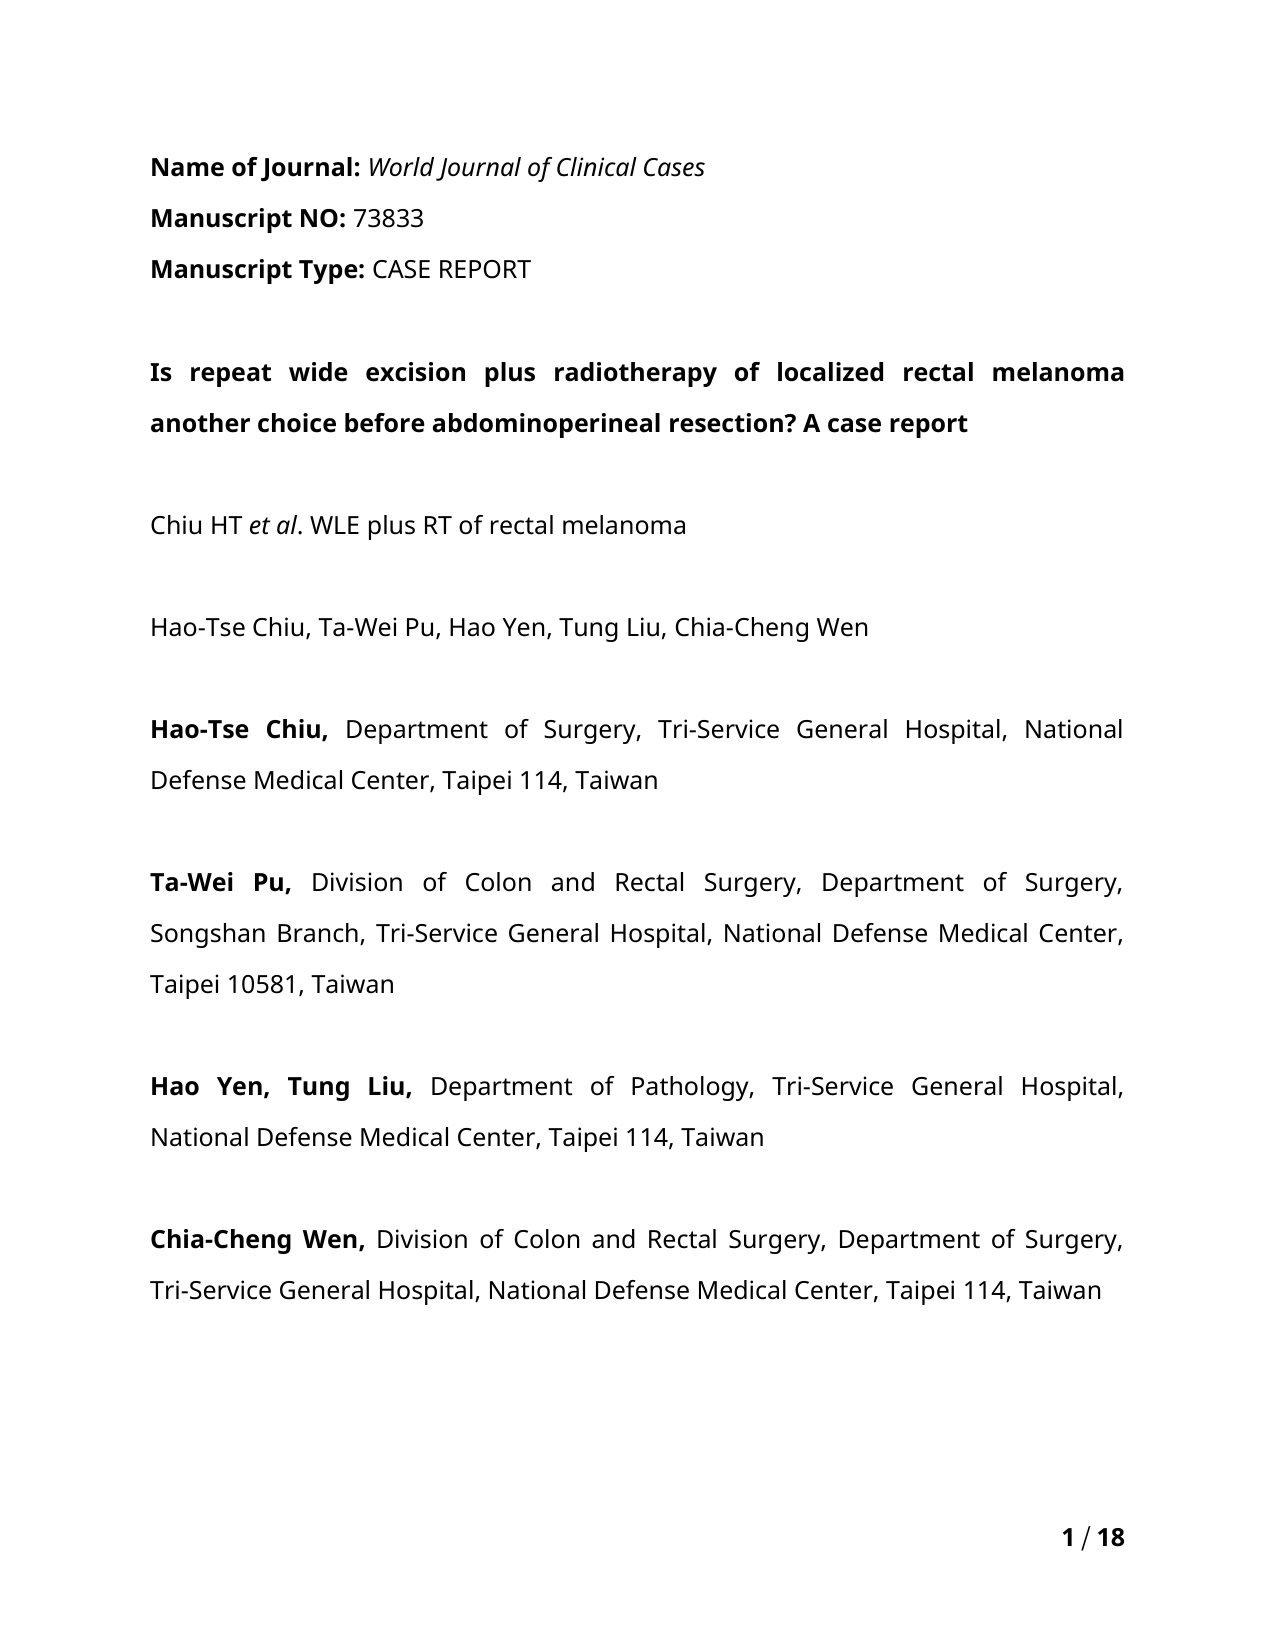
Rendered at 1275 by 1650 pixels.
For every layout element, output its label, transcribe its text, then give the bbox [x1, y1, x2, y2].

text Hao Yen, Tung Liu, Department of Pathology, Tri-Service General Hospital, National Defense Medical Center, Taipei 114, Taiwan [150, 1069, 1125, 1154]
text Name of Journal: World Journal of Clinical Cases [150, 150, 1125, 184]
text Ta-Wei Pu, Division of Colon and Rectal Surgery, Department of Surgery, Songshan Branch, Tri-Service General Hospital, National Defense Medical Center, Taipei 10581, Taiwan [150, 864, 1125, 1001]
text Is repeat wide excision plus radiotherapy of localized rectal melanoma another choice before abdominoperineal resection? A case report [150, 354, 1125, 439]
text Hao-Tse Chiu, Department of Surgery, Tri-Service General Hospital, National Defense Medical Center, Taipei 114, Taiwan [150, 711, 1125, 797]
text Chia-Cheng Wen, Division of Colon and Rectal Surgery, Department of Surgery, Tri-Service General Hospital, National Defense Medical Center, Taipei 114, Taiwan [150, 1222, 1125, 1307]
text Hao-Tse Chiu, Ta-Wei Pu, Hao Yen, Tung Liu, Chia-Cheng Wen [150, 609, 1125, 643]
text Manuscript NO: 73833 [150, 201, 1125, 235]
text Manuscript Type: CASE REPORT [150, 252, 1125, 286]
text Chiu HT et al. WLE plus RT of rectal melanoma [150, 507, 1125, 541]
